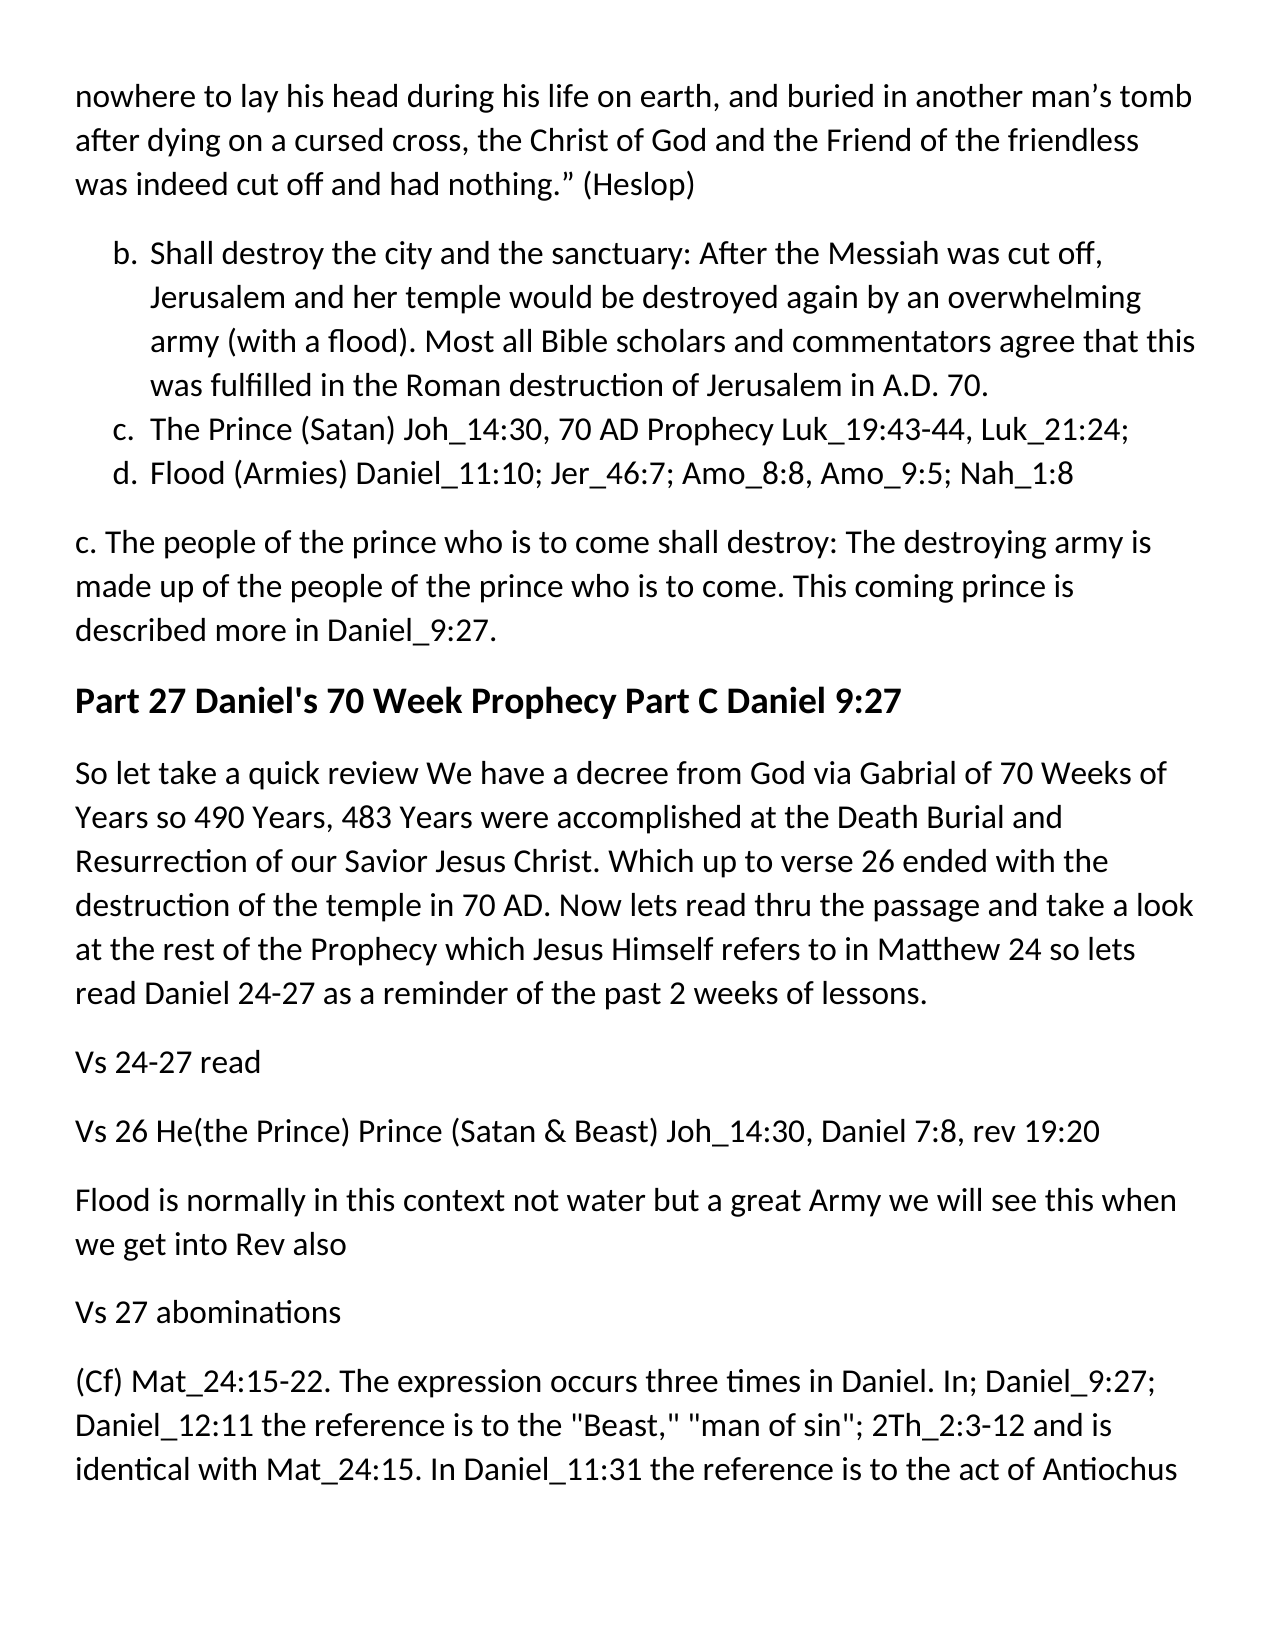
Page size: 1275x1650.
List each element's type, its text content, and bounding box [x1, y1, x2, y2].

text Vs 24-27 read [75, 1041, 1200, 1081]
text Vs 26 He(the Prince) Prince (Satan & Beast) Joh_14:30, Daniel 7:8, rev 19:20 [75, 1110, 1200, 1150]
text Vs 27 abominations [75, 1292, 1200, 1332]
list Flood (Armies) Daniel_11:10; Jer_46:7; Amo_8:8, Amo_9:5; Nah_1:8 [112, 452, 1200, 492]
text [75, 1361, 1200, 1489]
list The Prince (Satan) Joh_14:30, 70 AD Prophecy Luk_19:43-44, Luk_21:24; [112, 408, 1200, 448]
text c. The people of the prince who is to come shall destroy: The destroying army is made up of the people of the prince who is to come. This coming prince is described more in Daniel_9:27. [75, 521, 1200, 649]
text So let take a quick review We have a decree from God via Gabrial of 70 Weeks of Years so 490 Years, 483 Years were accomplished at the Death Burial and Resurrection of our Savior Jesus Christ. Which up to verse 26 ended with the destruction of the temple in 70 AD. Now lets read thru the passage and take a look at the rest of the Prophecy which Jesus Himself refers to in Matthew 24 so lets read Daniel 24-27 as a reminder of the past 2 weeks of lessons. [75, 752, 1200, 1012]
text Part 27 Daniel's 70 Week Prophecy Part C Daniel 9:27 [75, 677, 1200, 723]
text Flood is normally in this context not water but a great Army we will see this when we get into Rev also [75, 1179, 1200, 1263]
list Shall destroy the city and the sanctuary: After the Messiah was cut off, Jerusalem and her temple would be destroyed again by an overwhelming army (with a flood). Most all Bible scholars and commentators agree that this was fulfilled in the Roman destruction of Jerusalem in A.D. 70. [112, 232, 1200, 404]
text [75, 75, 1200, 204]
